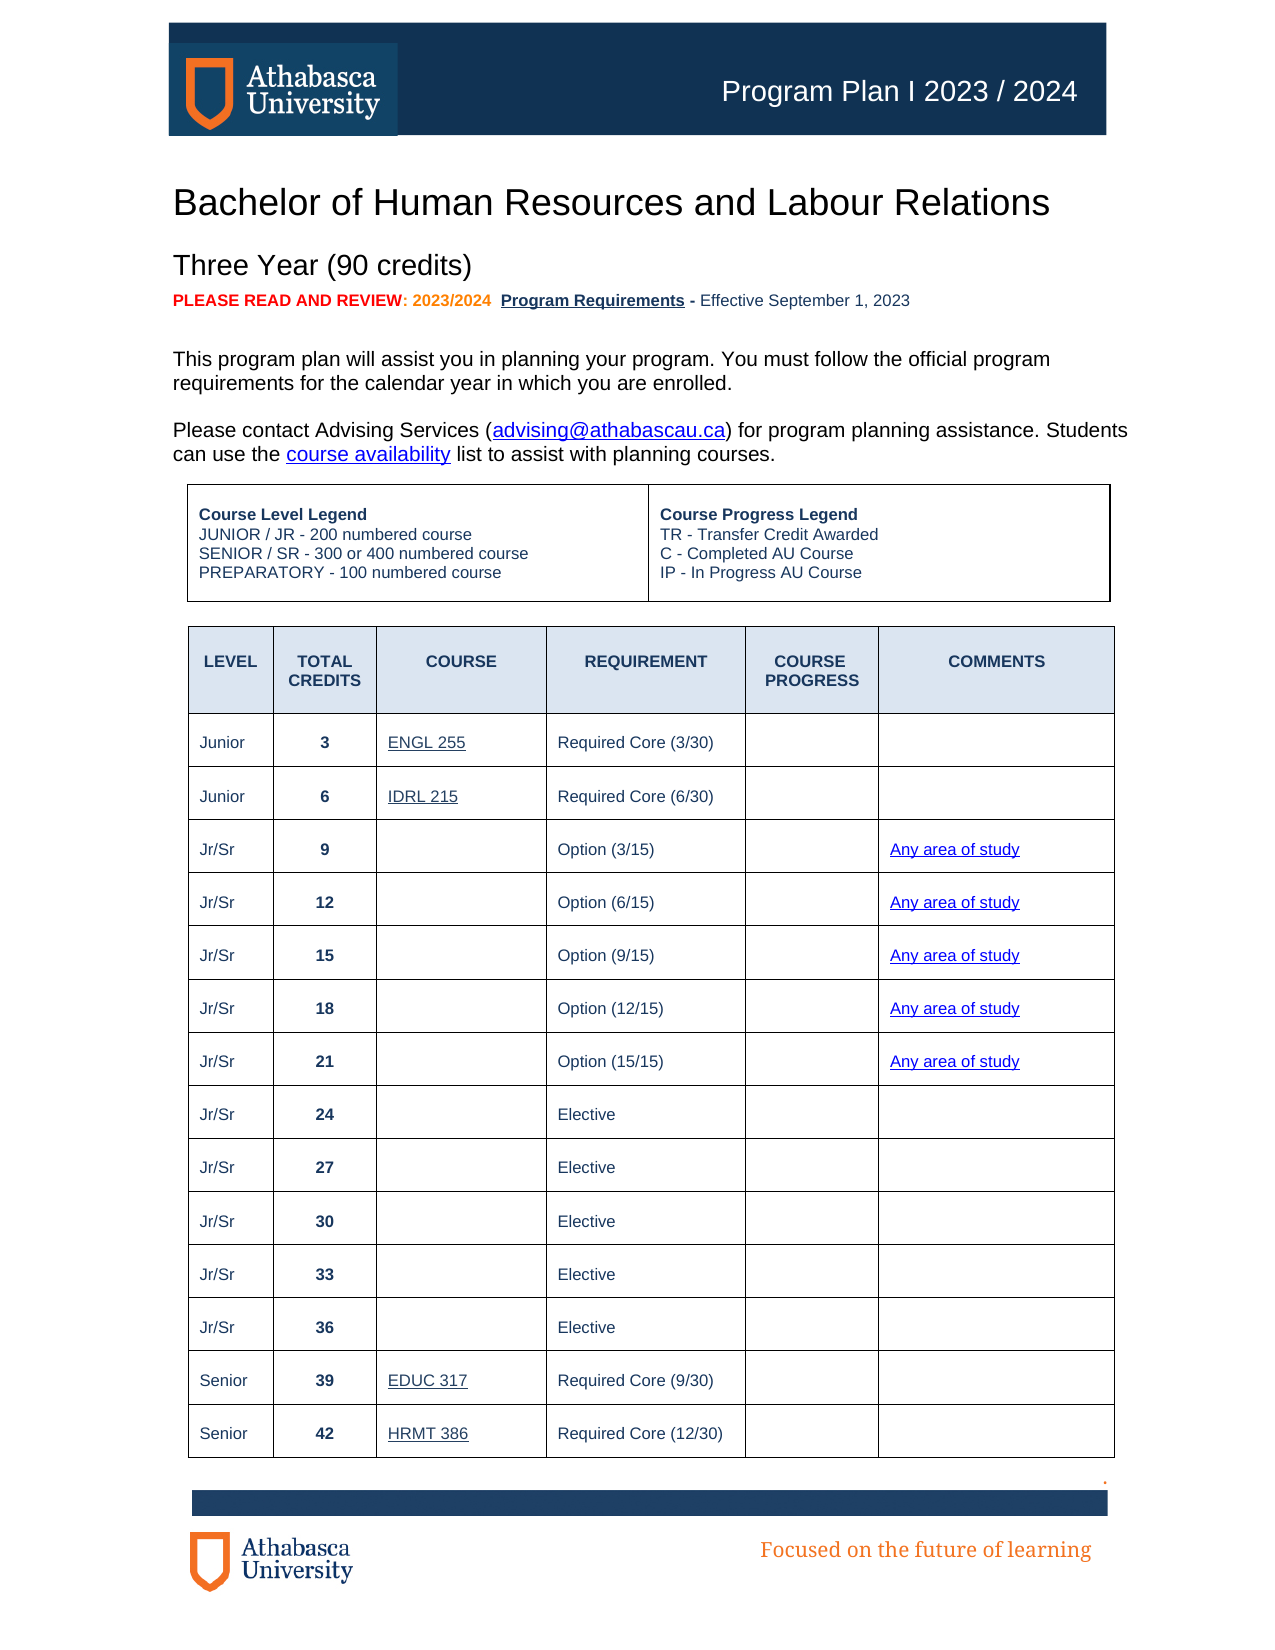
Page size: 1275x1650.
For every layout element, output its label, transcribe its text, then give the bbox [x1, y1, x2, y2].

table_cell [746, 873, 878, 925]
picture [187, 1528, 357, 1596]
table_cell [377, 820, 546, 872]
table_cell 27 [274, 1139, 376, 1191]
table_cell Any area of study [879, 926, 1114, 978]
table_cell [746, 714, 878, 766]
table_cell Jr/Sr [189, 1139, 273, 1191]
table_cell Any area of study [879, 873, 1114, 925]
table_cell [377, 1298, 546, 1350]
table_cell ENGL 255 [377, 714, 546, 766]
table_cell [879, 1192, 1114, 1244]
table_cell Jr/Sr [189, 1245, 273, 1297]
table_cell EDUC 317 [377, 1351, 546, 1403]
table_header Course Level Legend JUNIOR / JR - 200 numbered course SENIOR / SR - 300 or 400 numbered course PREPARATORY - 100 numbered course [188, 485, 648, 601]
table_cell Option (15/15) [547, 1033, 745, 1085]
table_cell Any area of study [879, 820, 1114, 872]
table_cell 6 [274, 767, 376, 819]
table_cell Jr/Sr [189, 1298, 273, 1350]
table_cell [377, 980, 546, 1032]
table_header LEVEL [189, 627, 273, 713]
table_cell Jr/Sr [189, 873, 273, 925]
table_cell Elective [547, 1245, 745, 1297]
table_cell 9 [274, 820, 376, 872]
table_cell [377, 1192, 546, 1244]
table_cell [746, 980, 878, 1032]
table_cell [879, 714, 1114, 766]
table_cell [879, 767, 1114, 819]
table_cell Required Core (6/30) [547, 767, 745, 819]
table_cell [879, 1086, 1114, 1138]
table_header COURSE [377, 627, 546, 713]
table_cell IDRL 215 [377, 767, 546, 819]
table_cell 21 [274, 1033, 376, 1085]
table_cell HRMT 386 [377, 1405, 546, 1457]
table_cell Required Core (9/30) [547, 1351, 745, 1403]
table_cell 3 [274, 714, 376, 766]
text This program plan will assist you in planning your program. You must follow the official program requirements for the calendar year in which you are enrolled. Please contact Advising Services (advising@athabascau.ca) for program planning assistance. Students can use the course availability list to assist with planning courses. [173, 327, 1138, 466]
table_cell [879, 1139, 1114, 1191]
table_cell [746, 1298, 878, 1350]
table_cell 18 [274, 980, 376, 1032]
subtitle Bachelor of Human Resources and Labour Relations [173, 180, 1107, 223]
text PLEASE READ AND REVIEW: 2023/2024 Program Requirements - Effective September 1, 2023 [173, 288, 1107, 310]
table_cell Jr/Sr [189, 1086, 273, 1138]
table_cell 24 [274, 1086, 376, 1138]
table_cell [377, 1139, 546, 1191]
table_cell [746, 1405, 878, 1457]
picture [192, 1490, 1108, 1516]
table_cell [746, 1033, 878, 1085]
table_cell [746, 767, 878, 819]
table_cell [377, 1086, 546, 1138]
table_cell [746, 1245, 878, 1297]
table_cell Elective [547, 1086, 745, 1138]
table_cell [746, 1139, 878, 1191]
table_cell 15 [274, 926, 376, 978]
table_cell Senior [189, 1405, 273, 1457]
table_cell 39 [274, 1351, 376, 1403]
table_header Course Progress Legend TR - Transfer Credit Awarded C - Completed AU Course IP - In Progress AU Course [649, 485, 1109, 601]
table_cell [377, 926, 546, 978]
table_cell [879, 1405, 1114, 1457]
table_cell Jr/Sr [189, 820, 273, 872]
table_cell Option (3/15) [547, 820, 745, 872]
table_cell Elective [547, 1298, 745, 1350]
table_cell [746, 926, 878, 978]
table_cell 36 [274, 1298, 376, 1350]
table_cell 30 [274, 1192, 376, 1244]
table_cell Any area of study [879, 980, 1114, 1032]
table_cell Elective [547, 1192, 745, 1244]
table_cell [879, 1298, 1114, 1350]
table_cell [879, 1351, 1114, 1403]
table_header COURSE PROGRESS [746, 627, 878, 713]
table_cell 12 [274, 873, 376, 925]
table_cell [746, 1086, 878, 1138]
table_cell Senior [189, 1351, 273, 1403]
subtitle Three Year (90 credits) [173, 248, 1107, 282]
table_cell Option (6/15) [547, 873, 745, 925]
table_cell [746, 1192, 878, 1244]
table_cell [377, 873, 546, 925]
table_cell Junior [189, 714, 273, 766]
table_cell Any area of study [879, 1033, 1114, 1085]
table_cell [746, 820, 878, 872]
table_cell Required Core (12/30) [547, 1405, 745, 1457]
table_cell [377, 1033, 546, 1085]
table_header REQUIREMENT [547, 627, 745, 713]
table_cell Jr/Sr [189, 926, 273, 978]
table_cell [746, 1351, 878, 1403]
table_cell Jr/Sr [189, 980, 273, 1032]
picture [168, 43, 398, 136]
table_cell Option (9/15) [547, 926, 745, 978]
table_cell 42 [274, 1405, 376, 1457]
table_cell Jr/Sr [189, 1033, 273, 1085]
table_cell Junior [189, 767, 273, 819]
table_cell [377, 1245, 546, 1297]
table_cell 33 [274, 1245, 376, 1297]
table_cell [879, 1245, 1114, 1297]
table_cell Elective [547, 1139, 745, 1191]
table_header COMMENTS [879, 627, 1114, 713]
table_cell Jr/Sr [189, 1192, 273, 1244]
table_header TOTAL CREDITS [274, 627, 376, 713]
table_cell Option (12/15) [547, 980, 745, 1032]
table_cell Required Core (3/30) [547, 714, 745, 766]
